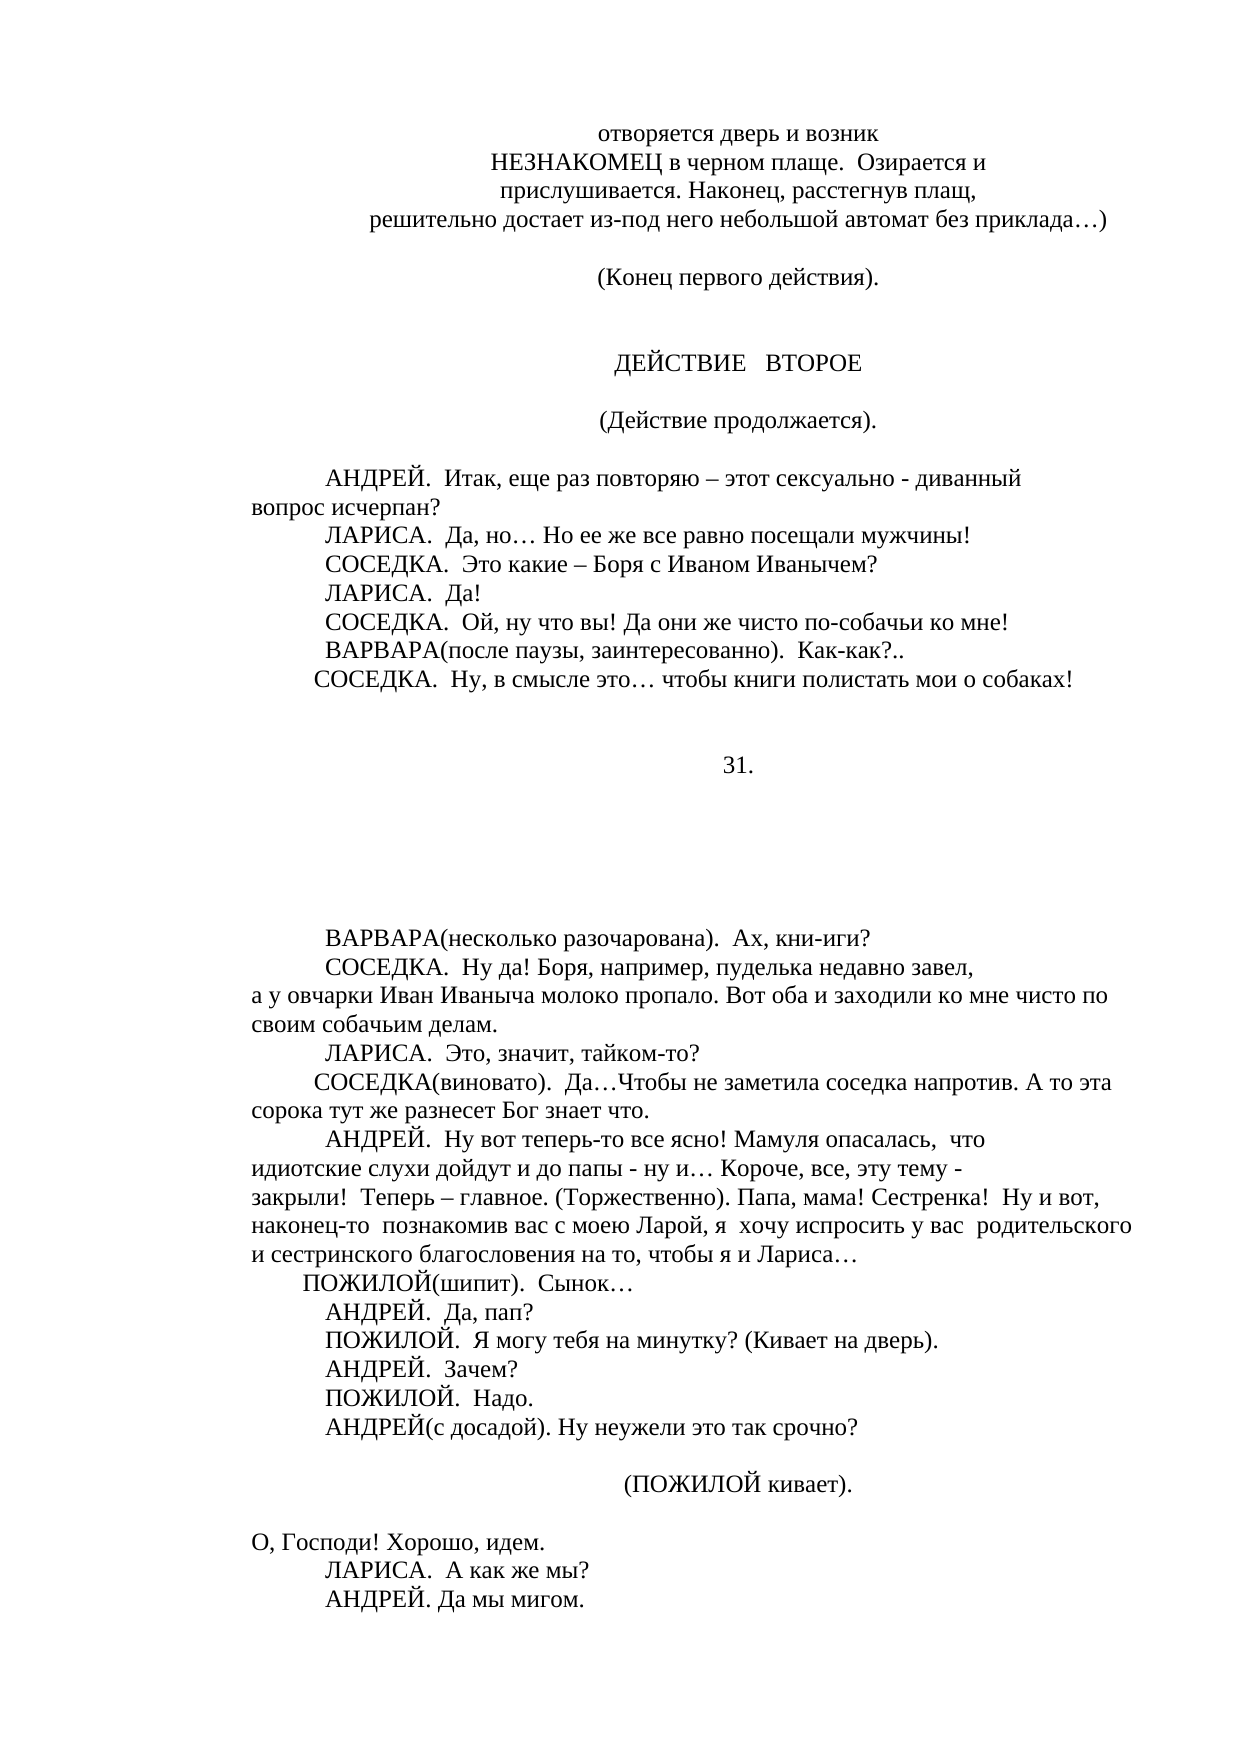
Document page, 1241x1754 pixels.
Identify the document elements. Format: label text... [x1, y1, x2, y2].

text О, Господи! Хорошо, идем. [251, 1527, 1152, 1556]
text СОСЕДКА(виновато). Да…Чтобы не заметила соседка напротив. А то эта сорока тут же разнесет Бог знает что. [251, 1067, 1152, 1124]
text ДЕЙСТВИЕ ВТОРОЕ [325, 348, 1152, 377]
text АНДРЕЙ. Итак, еще раз повторяю – этот сексуально - диванный [325, 463, 1152, 492]
text АНДРЕЙ. Да, пап? [325, 1297, 1152, 1326]
text СОСЕДКА. Ну, в смысле это… чтобы книги полистать мои о собаках! [251, 664, 1152, 693]
text решительно достает из-под него небольшой автомат без приклада…) [325, 204, 1152, 233]
text отворяется дверь и возник [325, 118, 1152, 147]
text НЕЗНАКОМЕЦ в черном плаще. Озирается и [325, 147, 1152, 176]
text идиотские слухи дойдут и до папы - ну и… Короче, все, эту тему - [251, 1153, 1152, 1182]
text ВАРВАРА(после паузы, заинтересованно). Как-как?.. [325, 636, 1152, 664]
text ЛАРИСА. А как же мы? [325, 1556, 1152, 1584]
text АНДРЕЙ. Зачем? [325, 1354, 1152, 1383]
text (ПОЖИЛОЙ кивает). [325, 1469, 1152, 1498]
text (Действие продолжается). [325, 406, 1152, 434]
text ПОЖИЛОЙ. Надо. [325, 1383, 1152, 1412]
text а у овчарки Иван Иваныча молоко пропало. Вот оба и заходили ко мне чисто по своим собачьим делам. [251, 981, 1152, 1038]
text АНДРЕЙ. Ну вот теперь-то все ясно! Мамуля опасалась, что [325, 1124, 1152, 1153]
text закрыли! Теперь – главное. (Торжественно). Папа, мама! Сестренка! Ну и вот, наконец-то познакомив вас с моею Ларой, я хочу испросить у вас родительского и сестринского благословения на то, чтобы я и Лариса… [251, 1182, 1152, 1268]
text 31. [325, 751, 1152, 779]
text СОСЕДКА. Это какие – Боря с Иваном Иванычем? [325, 549, 1152, 578]
text АНДРЕЙ(с досадой). Ну неужели это так срочно? [325, 1412, 1152, 1441]
text (Конец первого действия). [325, 262, 1152, 291]
text СОСЕДКА. Ну да! Боря, например, пуделька недавно завел, [325, 952, 1152, 981]
text ЛАРИСА. Да, но… Но ее же все равно посещали мужчины! [325, 521, 1152, 549]
text ЛАРИСА. Да! [325, 578, 1152, 607]
text СОСЕДКА. Ой, ну что вы! Да они же чисто по-собачьи ко мне! [325, 607, 1152, 636]
text вопрос исчерпан? [251, 492, 1152, 521]
text ПОЖИЛОЙ. Я могу тебя на минутку? (Кивает на дверь). [325, 1326, 1152, 1354]
text прислушивается. Наконец, расстегнув плащ, [325, 176, 1152, 204]
text ВАРВАРА(несколько разочарована). Ах, кни-иги? [325, 923, 1152, 952]
text ПОЖИЛОЙ(шипит). Сынок… [177, 1268, 1152, 1297]
text АНДРЕЙ. Да мы мигом. [325, 1584, 1152, 1613]
text ЛАРИСА. Это, значит, тайком-то? [325, 1038, 1152, 1067]
